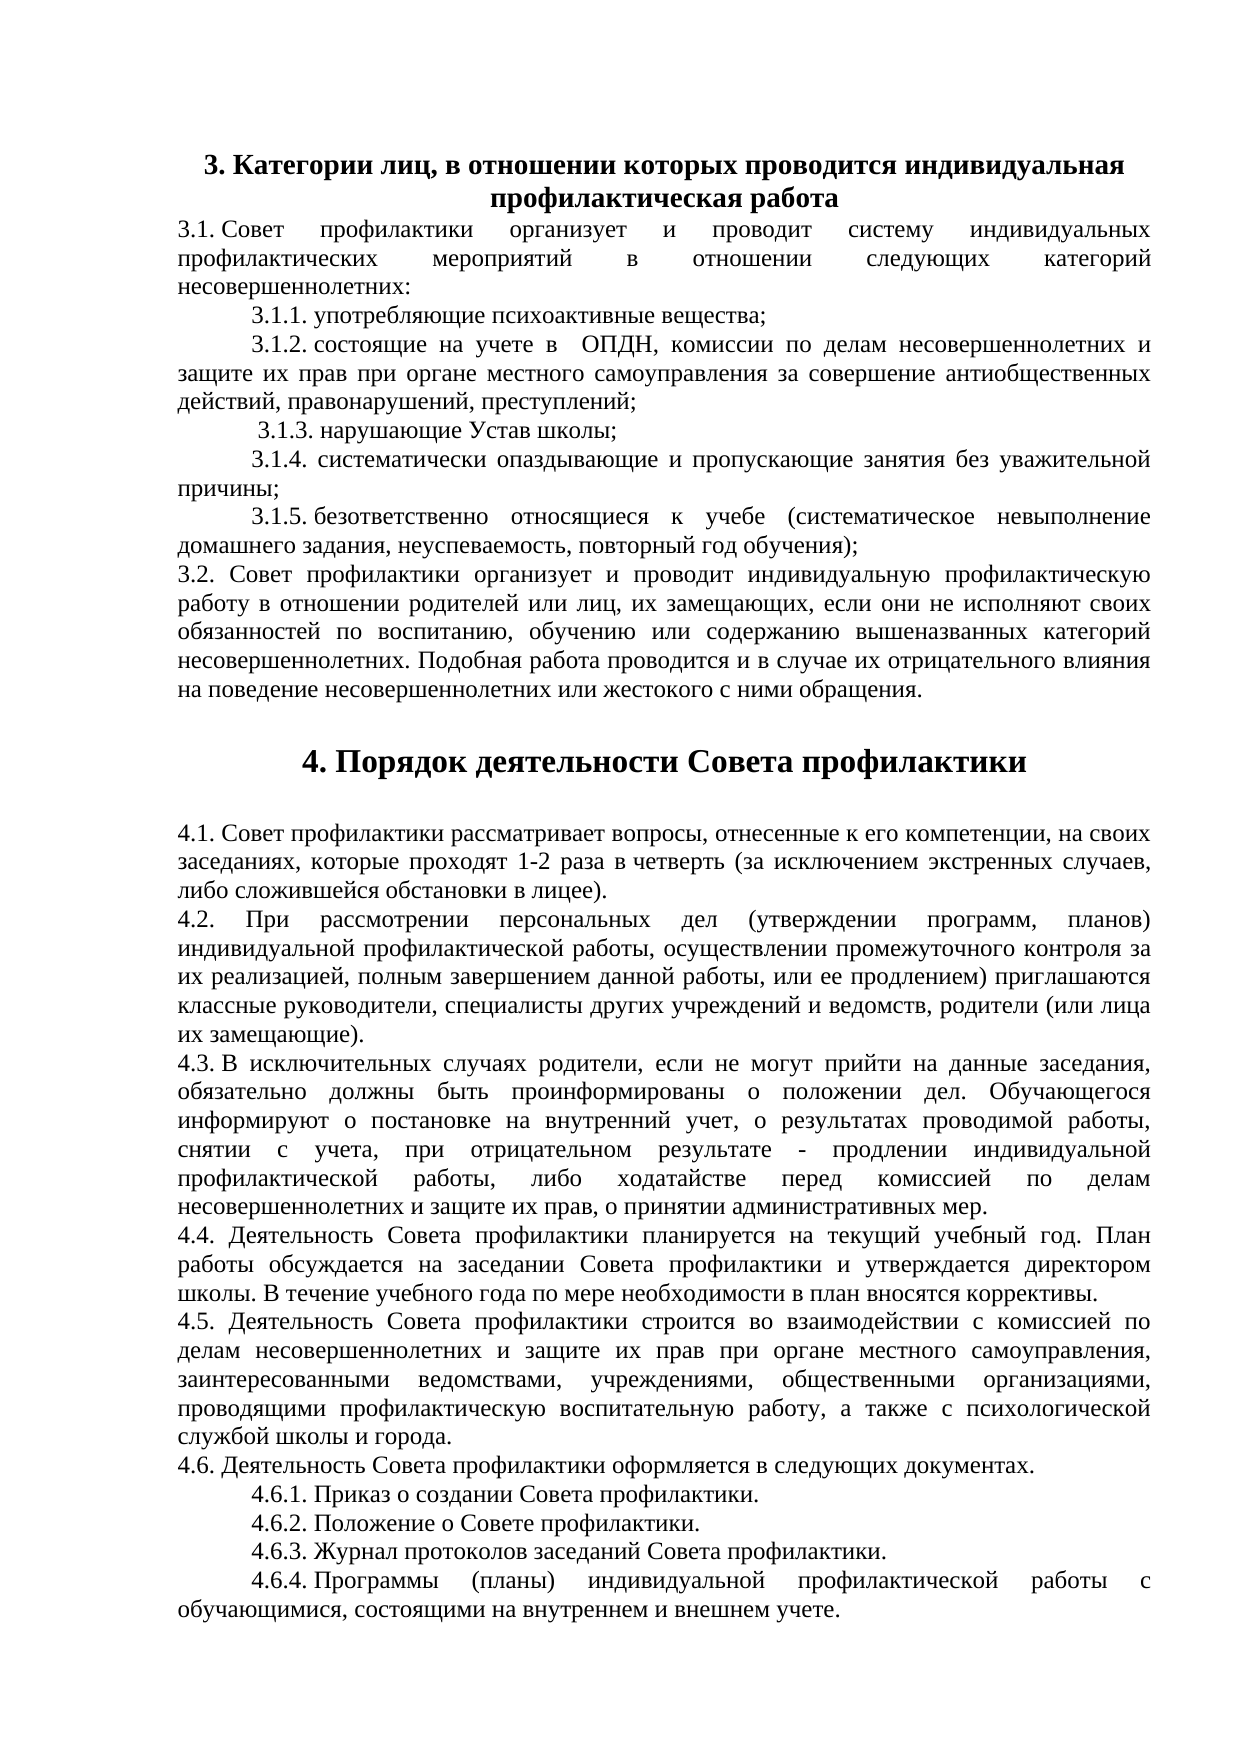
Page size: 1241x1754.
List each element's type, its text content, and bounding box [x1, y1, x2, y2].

text 4. Порядок деятельности Совета профилактики [177, 741, 1152, 779]
text 4.6.3. Журнал протоколов заседаний Совета профилактики. [177, 1536, 1152, 1565]
text 4.6.2. Положение о Совете профилактики. [177, 1508, 1152, 1536]
text 4.6.1. Приказ о создании Совета профилактики. [177, 1479, 1152, 1508]
text 3.2. Совет профилактики организует и проводит индивидуальную профилактическую работу в отношении родителей или лиц, их замещающих, если они не исполняют своих обязанностей по воспитанию, обучению или содержанию вышеназванных категорий несовершеннолетних. Подобная работа проводится и в случае их отрицательного влияния на поведение несовершеннолетних или жестокого с ними обращения. [177, 559, 1152, 703]
text 4.1. Совет профилактики рассматривает вопросы, отнесенные к его компетенции, на своих заседаниях, которые проходят 1-2 раза в четверть (за исключением экстренных случаев, либо сложившейся обстановки в лицее). [177, 818, 1152, 904]
text 3.1. Совет профилактики организует и проводит систему индивидуальных профилактических мероприятий в отношении следующих категорий несовершеннолетних: [177, 214, 1152, 300]
text 3.1.1. употребляющие психоактивные вещества; [177, 300, 1152, 329]
text 3.1.2. состоящие на учете в ОПДН, комиссии по делам несовершеннолетних и защите их прав при органе местного самоуправления за совершение антиобщественных действий, правонарушений, преступлений; [177, 329, 1152, 415]
text 3.1.5. безответственно относящиеся к учебе (систематическое невыполнение домашнего задания, неуспеваемость, повторный год обучения); [177, 501, 1152, 559]
text 4.6. Деятельность Совета профилактики оформляется в следующих документах. [177, 1450, 1152, 1479]
text 4.2. При рассмотрении персональных дел (утверждении программ, планов) индивидуальной профилактической работы, осуществлении промежуточного контроля за их реализацией, полным завершением данной работы, или ее продлением) приглашаются классные руководители, специалисты других учреждений и ведомств, родители (или лица их замещающие). [177, 904, 1152, 1048]
text 3. Категории лиц, в отношении которых проводится индивидуальная профилактическая работа [177, 147, 1152, 214]
text 4.3. В исключительных случаях родители, если не могут прийти на данные заседания, обязательно должны быть проинформированы о положении дел. Обучающегося информируют о постановке на внутренний учет, о результатах проводимой работы, снятии с учета, при отрицательном результате - продлении индивидуальной профилактической работы, либо ходатайстве перед комиссией по делам несовершеннолетних и защите их прав, о принятии административных мер. [177, 1048, 1152, 1220]
text 4.4. Деятельность Совета профилактики планируется на текущий учебный год. План работы обсуждается на заседании Совета профилактики и утверждается директором школы. В течение учебного года по мере необходимости в план вносятся коррективы. [177, 1220, 1152, 1306]
text 3.1.3. нарушающие Устав школы; [177, 415, 1152, 444]
text 4.6.4. Программы (планы) индивидуальной профилактической работы с обучающимися, состоящими на внутреннем и внешнем учете. [177, 1565, 1152, 1623]
text 4.5. Деятельность Совета профилактики строится во взаимодействии с комиссией по делам несовершеннолетних и защите их прав при органе местного самоуправления, заинтересованными ведомствами, учреждениями, общественными организациями, проводящими профилактическую воспитательную работу, а также с психологической службой школы и города. [177, 1306, 1152, 1450]
text 3.1.4. систематически опаздывающие и пропускающие занятия без уважительной причины; [177, 444, 1152, 501]
